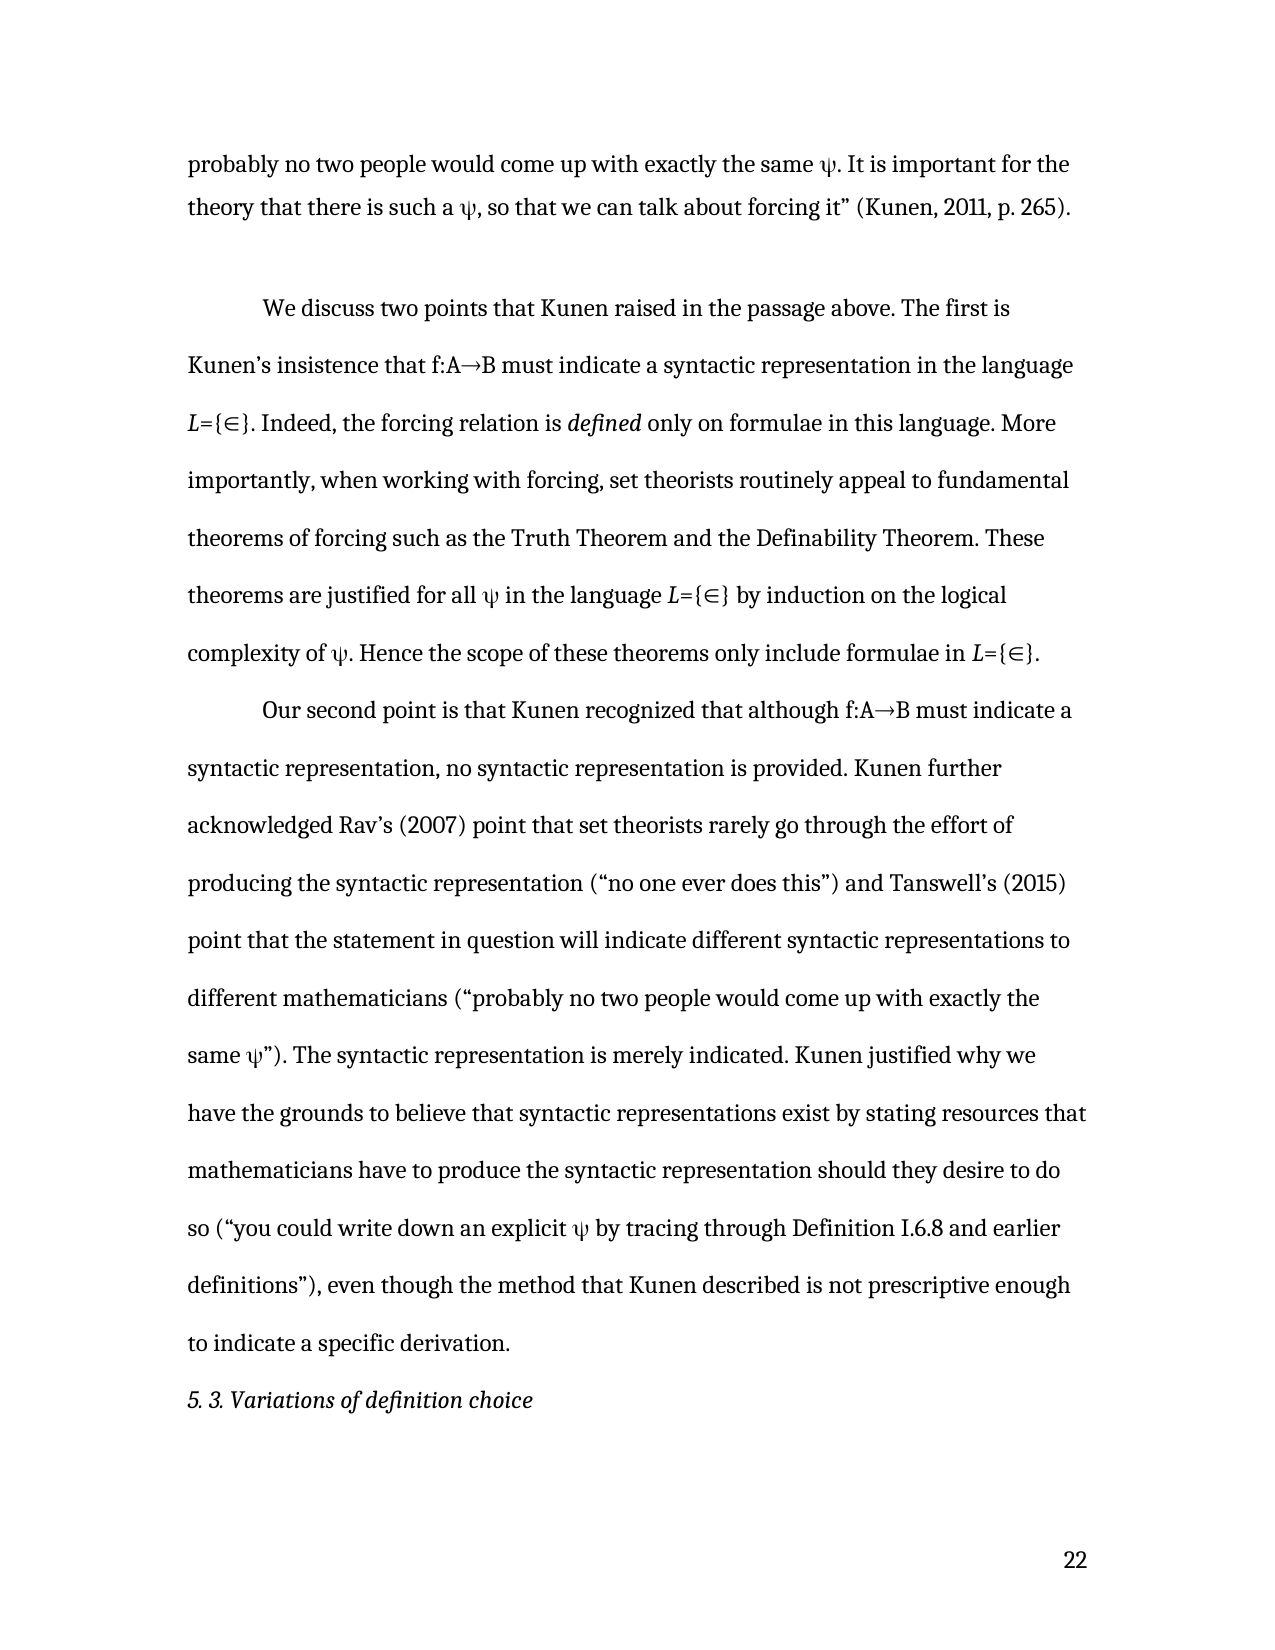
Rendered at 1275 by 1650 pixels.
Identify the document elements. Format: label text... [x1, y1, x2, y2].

text Our second point is that Kunen recognized that although f:AB must indicate a syntactic representation, no syntactic representation is provided. Kunen further acknowledged Rav’s (2007) point that set theorists rarely go through the effort of producing the syntactic representation (“no one ever does this”) and Tanswell’s (2015) point that the statement in question will indicate different syntactic representations to different mathematicians (“probably no two people would come up with exactly the same ”). The syntactic representation is merely indicated. Kunen justified why we have the grounds to believe that syntactic representations exist by stating resources that mathematicians have to produce the syntactic representation should they desire to do so (“you could write down an explicit  by tracing through Definition I.6.8 and earlier definitions”), even though the method that Kunen described is not prescriptive enough to indicate a specific derivation. [187, 696, 1087, 1357]
text We discuss two points that Kunen raised in the passage above. The first is Kunen’s insistence that f:AB must indicate a syntactic representation in the language L={}. Indeed, the forcing relation is defined only on formulae in this language. More importantly, when working with forcing, set theorists routinely appeal to fundamental theorems of forcing such as the Truth Theorem and the Definability Theorem. These theorems are justified for all  in the language L={} by induction on the logical complexity of . Hence the scope of these theorems only include formulae in L={}. [187, 294, 1087, 667]
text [187, 150, 1087, 222]
text 5. 3. Variations of definition choice [187, 1386, 1087, 1415]
